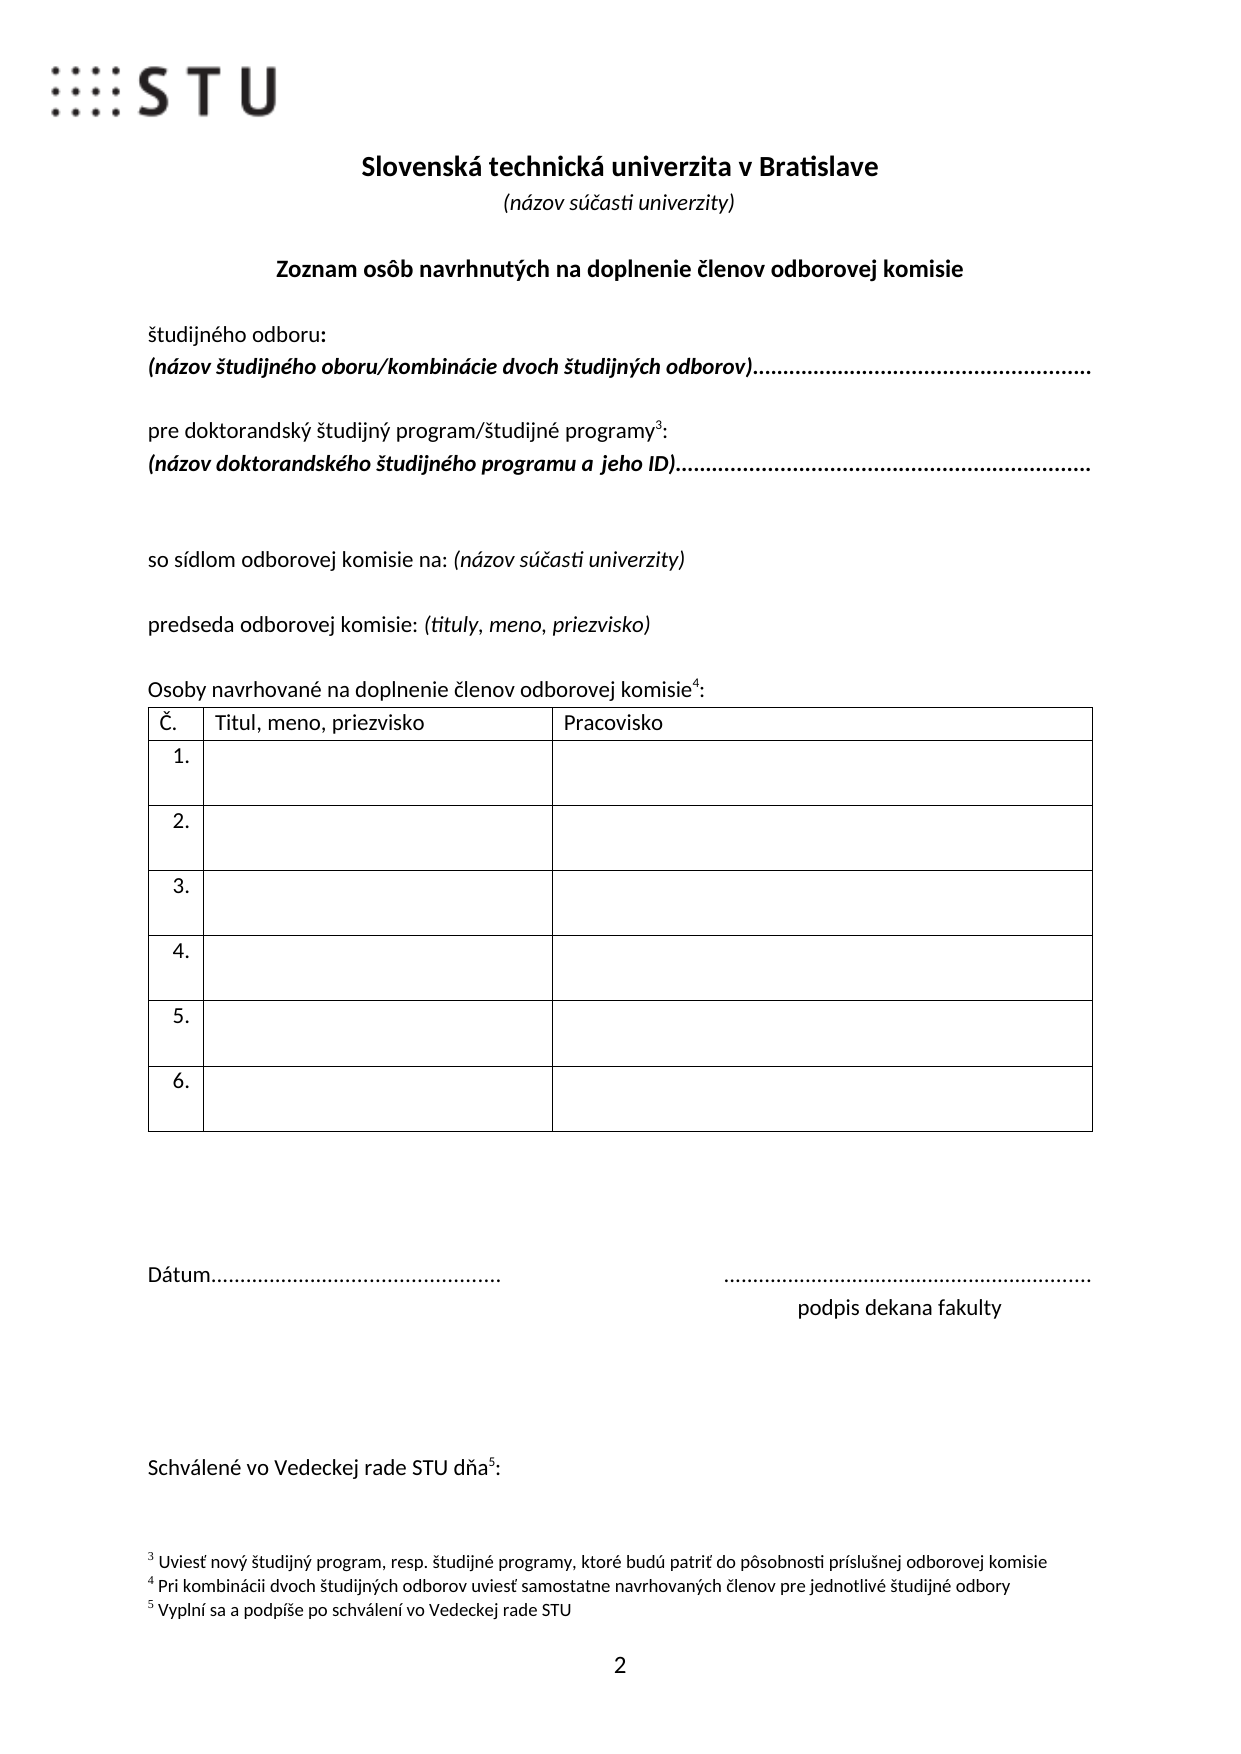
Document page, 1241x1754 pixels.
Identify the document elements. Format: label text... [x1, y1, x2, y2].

table_cell [149, 1001, 203, 1066]
table_cell [204, 936, 552, 1000]
text (názov súčasti univerzity) [148, 188, 1093, 217]
table_cell [553, 1001, 1092, 1066]
table_cell [149, 1067, 203, 1131]
table_cell [553, 806, 1092, 870]
text Slovenská technická univerzita v Bratislave [148, 148, 1093, 183]
text Osoby navrhované na doplnenie členov odborovej komisie: [148, 675, 1093, 703]
table_cell [149, 871, 203, 935]
table_cell [204, 806, 552, 870]
text so sídlom odborovej komisie na: (názov súčasti univerzity) [148, 545, 1093, 573]
text Schválené vo Vedeckej rade STU dňa: [148, 1453, 1093, 1482]
text študijného odboru: [148, 320, 1093, 348]
text pre doktorandský študijný program/študijné programy: [148, 417, 1093, 445]
table_cell [204, 741, 552, 805]
table_cell [553, 936, 1092, 1000]
table_header Titul, meno, priezvisko [204, 708, 552, 740]
table_cell [204, 1067, 552, 1131]
text predseda odborovej komisie: (tituly, meno, priezvisko) [148, 611, 1093, 638]
table_cell [553, 871, 1092, 935]
table_header Č. [149, 708, 203, 740]
text Dátum [148, 1260, 1093, 1288]
table_cell [204, 871, 552, 935]
table_cell [204, 1001, 552, 1066]
table_cell [149, 741, 203, 805]
text podpis dekana fakulty [148, 1293, 1093, 1321]
table_cell [149, 936, 203, 1000]
table_cell [149, 806, 203, 870]
text (názov študijného oboru/kombinácie dvoch študijných odborov) [148, 352, 1093, 380]
table_cell [553, 1067, 1092, 1131]
table_header Pracovisko [553, 708, 1092, 740]
text Zoznam osôb navrhnutých na doplnenie členov odborovej komisie [148, 253, 1093, 283]
text (názov doktorandského študijného programu a jeho ID) [148, 449, 1093, 477]
table_cell [553, 741, 1092, 805]
